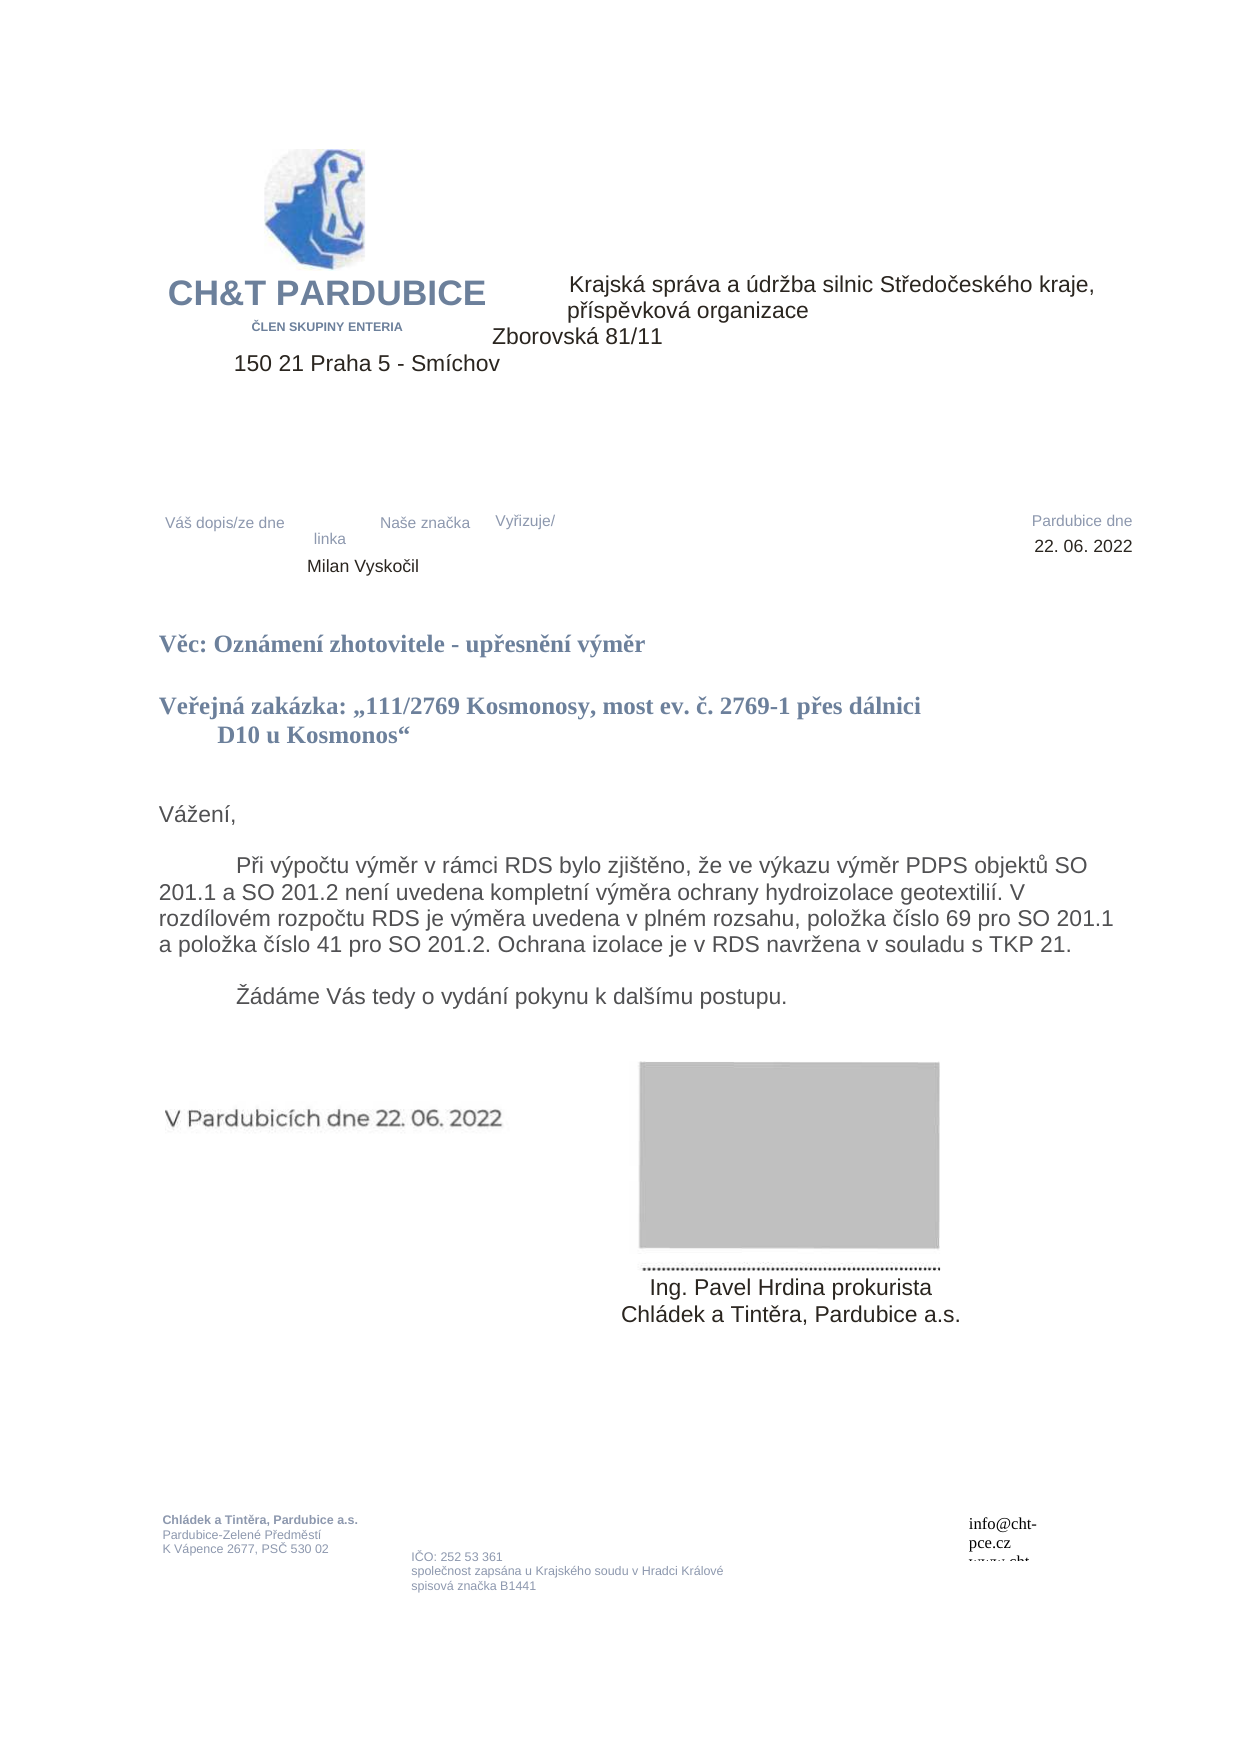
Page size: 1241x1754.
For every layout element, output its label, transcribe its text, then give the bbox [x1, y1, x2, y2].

text Veřejná zakázka: „111/2769 Kosmonosy, most ev. č. 2769-1 přes dálnici [159, 691, 1132, 720]
text Při výpočtu výměr v rámci RDS bylo zjištěno, že ve výkazu výměr PDPS objektů SO 201.1 a SO 201.2 není uvedena kompletní výměra ochrany hydroizolace geotextilií. V rozdílovém rozpočtu RDS je výměra uvedena v plném rozsahu, položka číslo 69 pro SO 201.1 a položka číslo 41 pro SO 201.2. Ochrana izolace je v RDS navržena v souladu s TKP 21. [159, 852, 1132, 958]
text Věc: Oznámení zhotovitele - upřesnění výměr [159, 629, 1132, 658]
text Vyřizuje/linka [159, 512, 567, 548]
text Žádáme Vás tedy o vydání pokynu k dalšímu postupu. [159, 983, 1132, 1009]
text Krajská správa a údržba silnic Středočeského kraje, příspěvková organizace [234, 271, 1132, 323]
text 22. 06. 2022 [724, 536, 1132, 556]
picture [165, 1061, 941, 1271]
text 150 21 Praha 5 - Smíchov [159, 349, 1132, 376]
text Milan Vyskočil [159, 556, 567, 577]
text Vážení, [159, 801, 1132, 827]
picture [264, 149, 366, 271]
text D10 u Kosmonos“ [159, 720, 1132, 749]
text Zborovská 81/11 [159, 323, 1132, 349]
text Pardubice dne [724, 512, 1132, 530]
